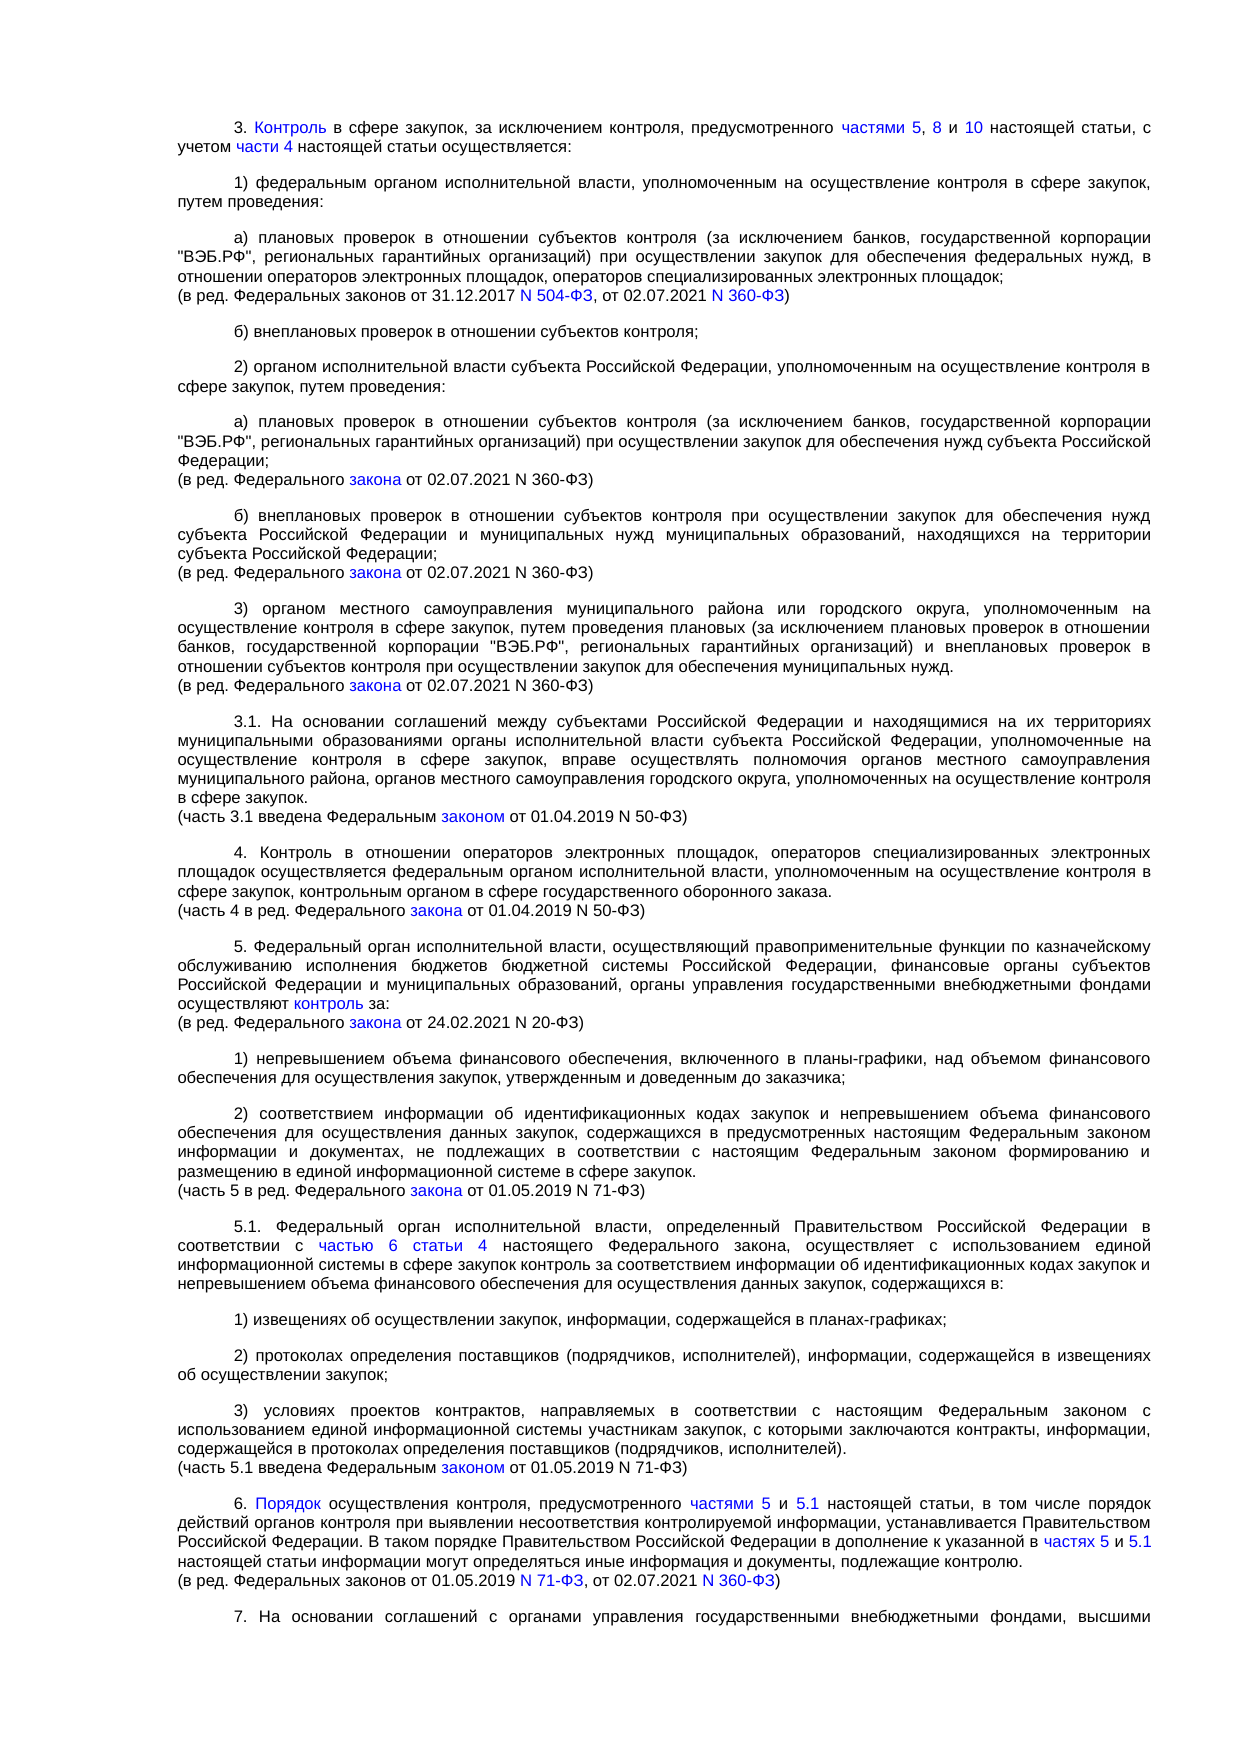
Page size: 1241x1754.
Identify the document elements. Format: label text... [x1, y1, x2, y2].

text (часть 3.1 введена Федеральным законом от 01.04.2019 N 50-ФЗ) [177, 807, 1152, 826]
text 5. Федеральный орган исполнительной власти, осуществляющий правоприменительные функции по казначейскому обслуживанию исполнения бюджетов бюджетной системы Российской Федерации, финансовые органы субъектов Российской Федерации и муниципальных образований, органы управления государственными внебюджетными фондами осуществляют контроль за: [177, 936, 1152, 1013]
text (часть 5 в ред. Федерального закона от 01.05.2019 N 71-ФЗ) [177, 1181, 1152, 1200]
text (в ред. Федеральных законов от 31.12.2017 N 504-ФЗ, от 02.07.2021 N 360-ФЗ) [177, 286, 1152, 305]
text (часть 4 в ред. Федерального закона от 01.04.2019 N 50-ФЗ) [177, 901, 1152, 920]
text 3. Контроль в сфере закупок, за исключением контроля, предусмотренного частями 5, 8 и 10 настоящей статьи, с учетом части 4 настоящей статьи осуществляется: [177, 118, 1152, 156]
text 6. Порядок осуществления контроля, предусмотренного частями 5 и 5.1 настоящей статьи, в том числе порядок действий органов контроля при выявлении несоответствия контролируемой информации, устанавливается Правительством Российской Федерации. В таком порядке Правительством Российской Федерации в дополнение к указанной в частях 5 и 5.1 настоящей статьи информации могут определяться иные информация и документы, подлежащие контролю. [177, 1494, 1152, 1571]
text 2) соответствием информации об идентификационных кодах закупок и непревышением объема финансового обеспечения для осуществления данных закупок, содержащихся в предусмотренных настоящим Федеральным законом информации и документах, не подлежащих в соответствии с настоящим Федеральным законом формированию и размещению в единой информационной системе в сфере закупок. [177, 1104, 1152, 1181]
text б) внеплановых проверок в отношении субъектов контроля; [177, 321, 1152, 341]
text 1) федеральным органом исполнительной власти, уполномоченным на осуществление контроля в сфере закупок, путем проведения: [177, 173, 1152, 211]
text б) внеплановых проверок в отношении субъектов контроля при осуществлении закупок для обеспечения нужд субъекта Российской Федерации и муниципальных нужд муниципальных образований, находящихся на территории субъекта Российской Федерации; [177, 506, 1152, 563]
text (в ред. Федерального закона от 24.02.2021 N 20-ФЗ) [177, 1013, 1152, 1032]
text (часть 5.1 введена Федеральным законом от 01.05.2019 N 71-ФЗ) [177, 1458, 1152, 1477]
text а) плановых проверок в отношении субъектов контроля (за исключением банков, государственной корпорации "ВЭБ.РФ", региональных гарантийных организаций) при осуществлении закупок для обеспечения нужд субъекта Российской Федерации; [177, 412, 1152, 470]
text 3) условиях проектов контрактов, направляемых в соответствии с настоящим Федеральным законом с использованием единой информационной системы участникам закупок, с которыми заключаются контракты, информации, содержащейся в протоколах определения поставщиков (подрядчиков, исполнителей). [177, 1401, 1152, 1458]
text 1) непревышением объема финансового обеспечения, включенного в планы-графики, над объемом финансового обеспечения для осуществления закупок, утвержденным и доведенным до заказчика; [177, 1049, 1152, 1087]
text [177, 1606, 1152, 1626]
text 5.1. Федеральный орган исполнительной власти, определенный Правительством Российской Федерации в соответствии с частью 6 статьи 4 настоящего Федерального закона, осуществляет с использованием единой информационной системы в сфере закупок контроль за соответствием информации об идентификационных кодах закупок и непревышением объема финансового обеспечения для осуществления данных закупок, содержащихся в: [177, 1216, 1152, 1293]
text 3) органом местного самоуправления муниципального района или городского округа, уполномоченным на осуществление контроля в сфере закупок, путем проведения плановых (за исключением плановых проверок в отношении банков, государственной корпорации "ВЭБ.РФ", региональных гарантийных организаций) и внеплановых проверок в отношении субъектов контроля при осуществлении закупок для обеспечения муниципальных нужд. [177, 599, 1152, 676]
text 2) органом исполнительной власти субъекта Российской Федерации, уполномоченным на осуществление контроля в сфере закупок, путем проведения: [177, 357, 1152, 396]
text а) плановых проверок в отношении субъектов контроля (за исключением банков, государственной корпорации "ВЭБ.РФ", региональных гарантийных организаций) при осуществлении закупок для обеспечения федеральных нужд, в отношении операторов электронных площадок, операторов специализированных электронных площадок; [177, 228, 1152, 286]
text 4. Контроль в отношении операторов электронных площадок, операторов специализированных электронных площадок осуществляется федеральным органом исполнительной власти, уполномоченным на осуществление контроля в сфере закупок, контрольным органом в сфере государственного оборонного заказа. [177, 843, 1152, 901]
text (в ред. Федерального закона от 02.07.2021 N 360-ФЗ) [177, 676, 1152, 695]
text 3.1. На основании соглашений между субъектами Российской Федерации и находящимися на их территориях муниципальными образованиями органы исполнительной власти субъекта Российской Федерации, уполномоченные на осуществление контроля в сфере закупок, вправе осуществлять полномочия органов местного самоуправления муниципального района, органов местного самоуправления городского округа, уполномоченных на осуществление контроля в сфере закупок. [177, 711, 1152, 807]
text (в ред. Федеральных законов от 01.05.2019 N 71-ФЗ, от 02.07.2021 N 360-ФЗ) [177, 1571, 1152, 1590]
text (в ред. Федерального закона от 02.07.2021 N 360-ФЗ) [177, 470, 1152, 489]
text (в ред. Федерального закона от 02.07.2021 N 360-ФЗ) [177, 563, 1152, 582]
text 2) протоколах определения поставщиков (подрядчиков, исполнителей), информации, содержащейся в извещениях об осуществлении закупок; [177, 1346, 1152, 1384]
text 1) извещениях об осуществлении закупок, информации, содержащейся в планах-графиках; [177, 1310, 1152, 1329]
